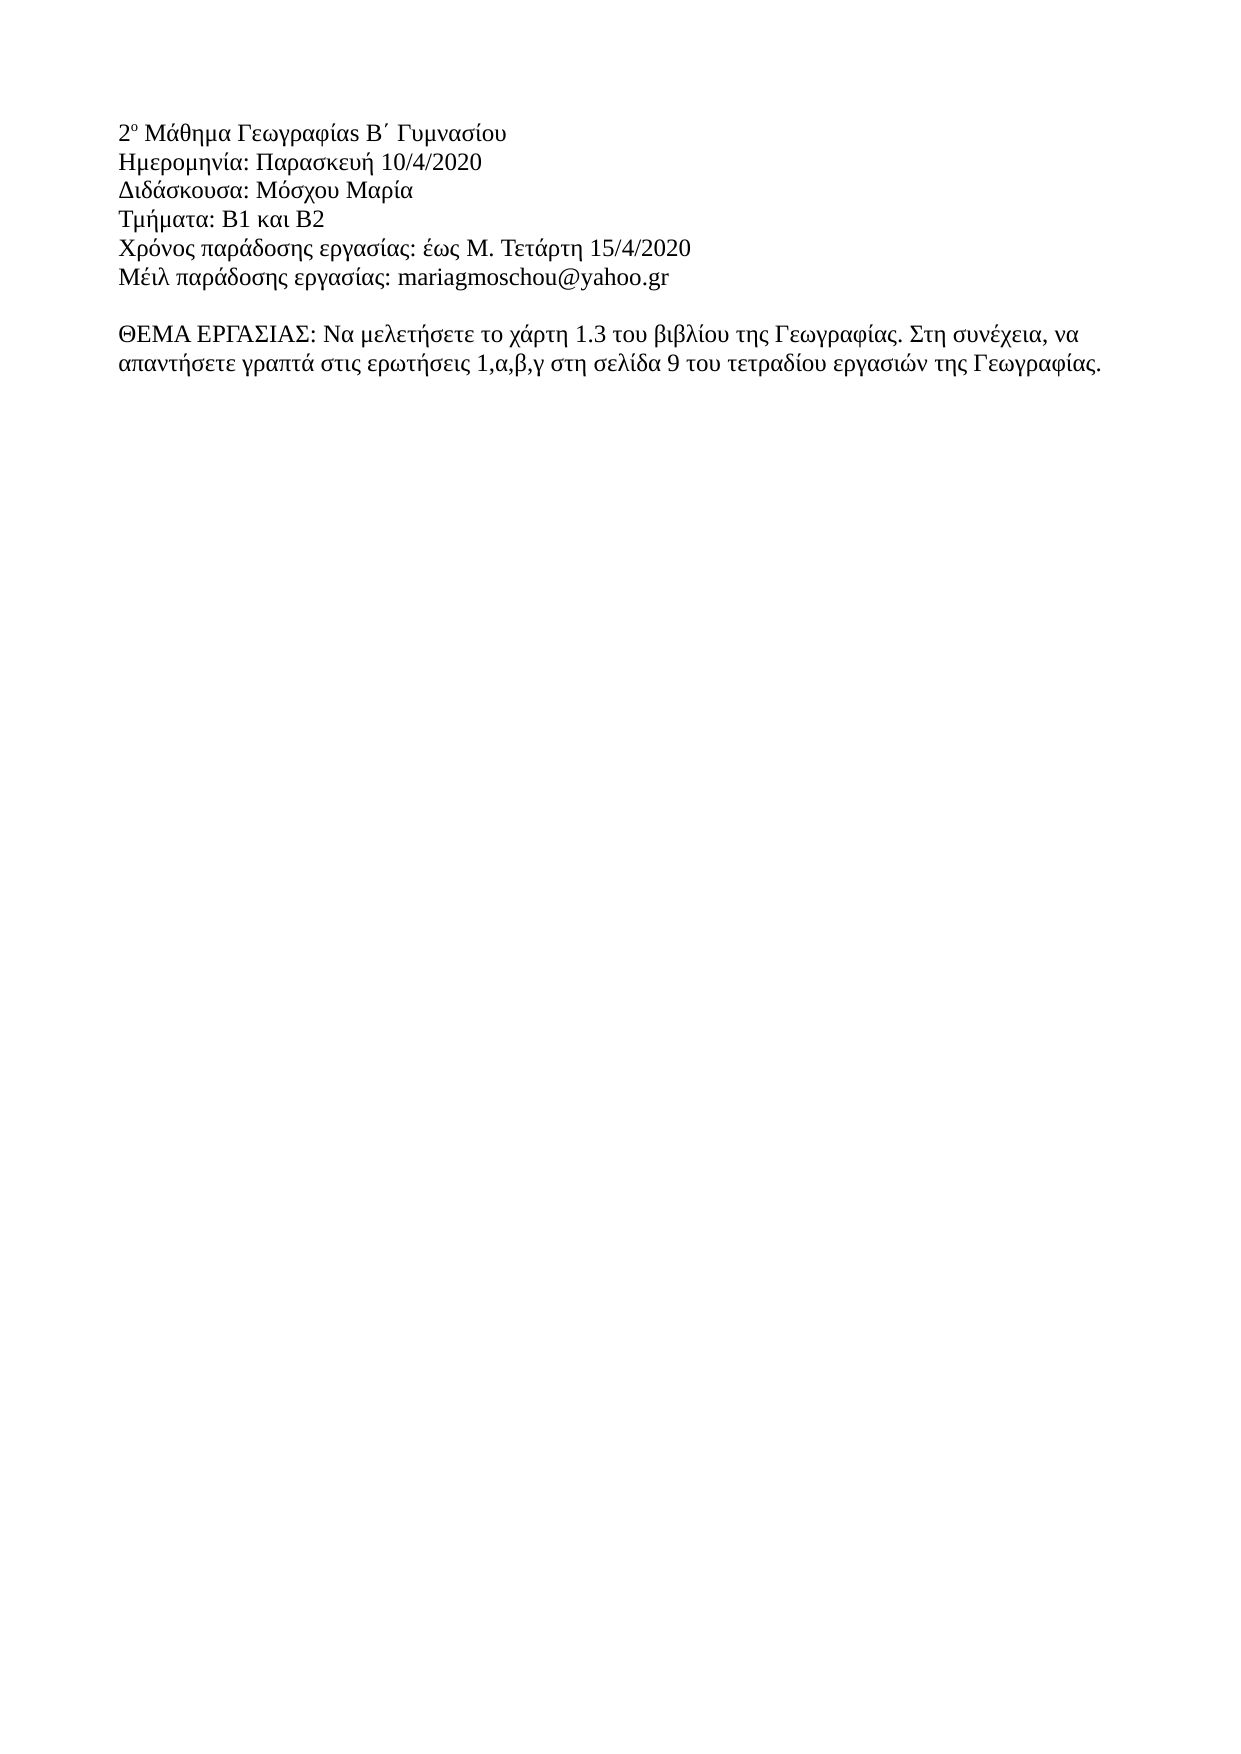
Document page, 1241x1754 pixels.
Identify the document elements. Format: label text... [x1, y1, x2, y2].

text 2o Μάθημα Γεωγραφίαs Β΄ Γυμνασίου [118, 118, 1122, 147]
text Τμήματα: Β1 και Β2 [118, 204, 1122, 233]
text Μέιλ παράδοσης εργασίας: mariagmoschou@yahoo.gr [118, 262, 1122, 291]
text ΘΕΜΑ ΕΡΓΑΣΙΑΣ: Να μελετήσετε το χάρτη 1.3 του βιβλίου της Γεωγραφίας. Στη συνέχεια, να απαντήσετε γραπτά στις ερωτήσεις 1,α,β,γ στη σελίδα 9 του τετραδίου εργασιών της Γεωγραφίας. [118, 319, 1122, 377]
text Διδάσκουσα: Μόσχου Μαρία [118, 176, 1122, 204]
text Ημερομηνία: Παρασκευή 10/4/2020 [118, 147, 1122, 176]
text Χρόνος παράδοσης εργασίας: έως M. Τετάρτη 15/4/2020 [118, 233, 1122, 262]
